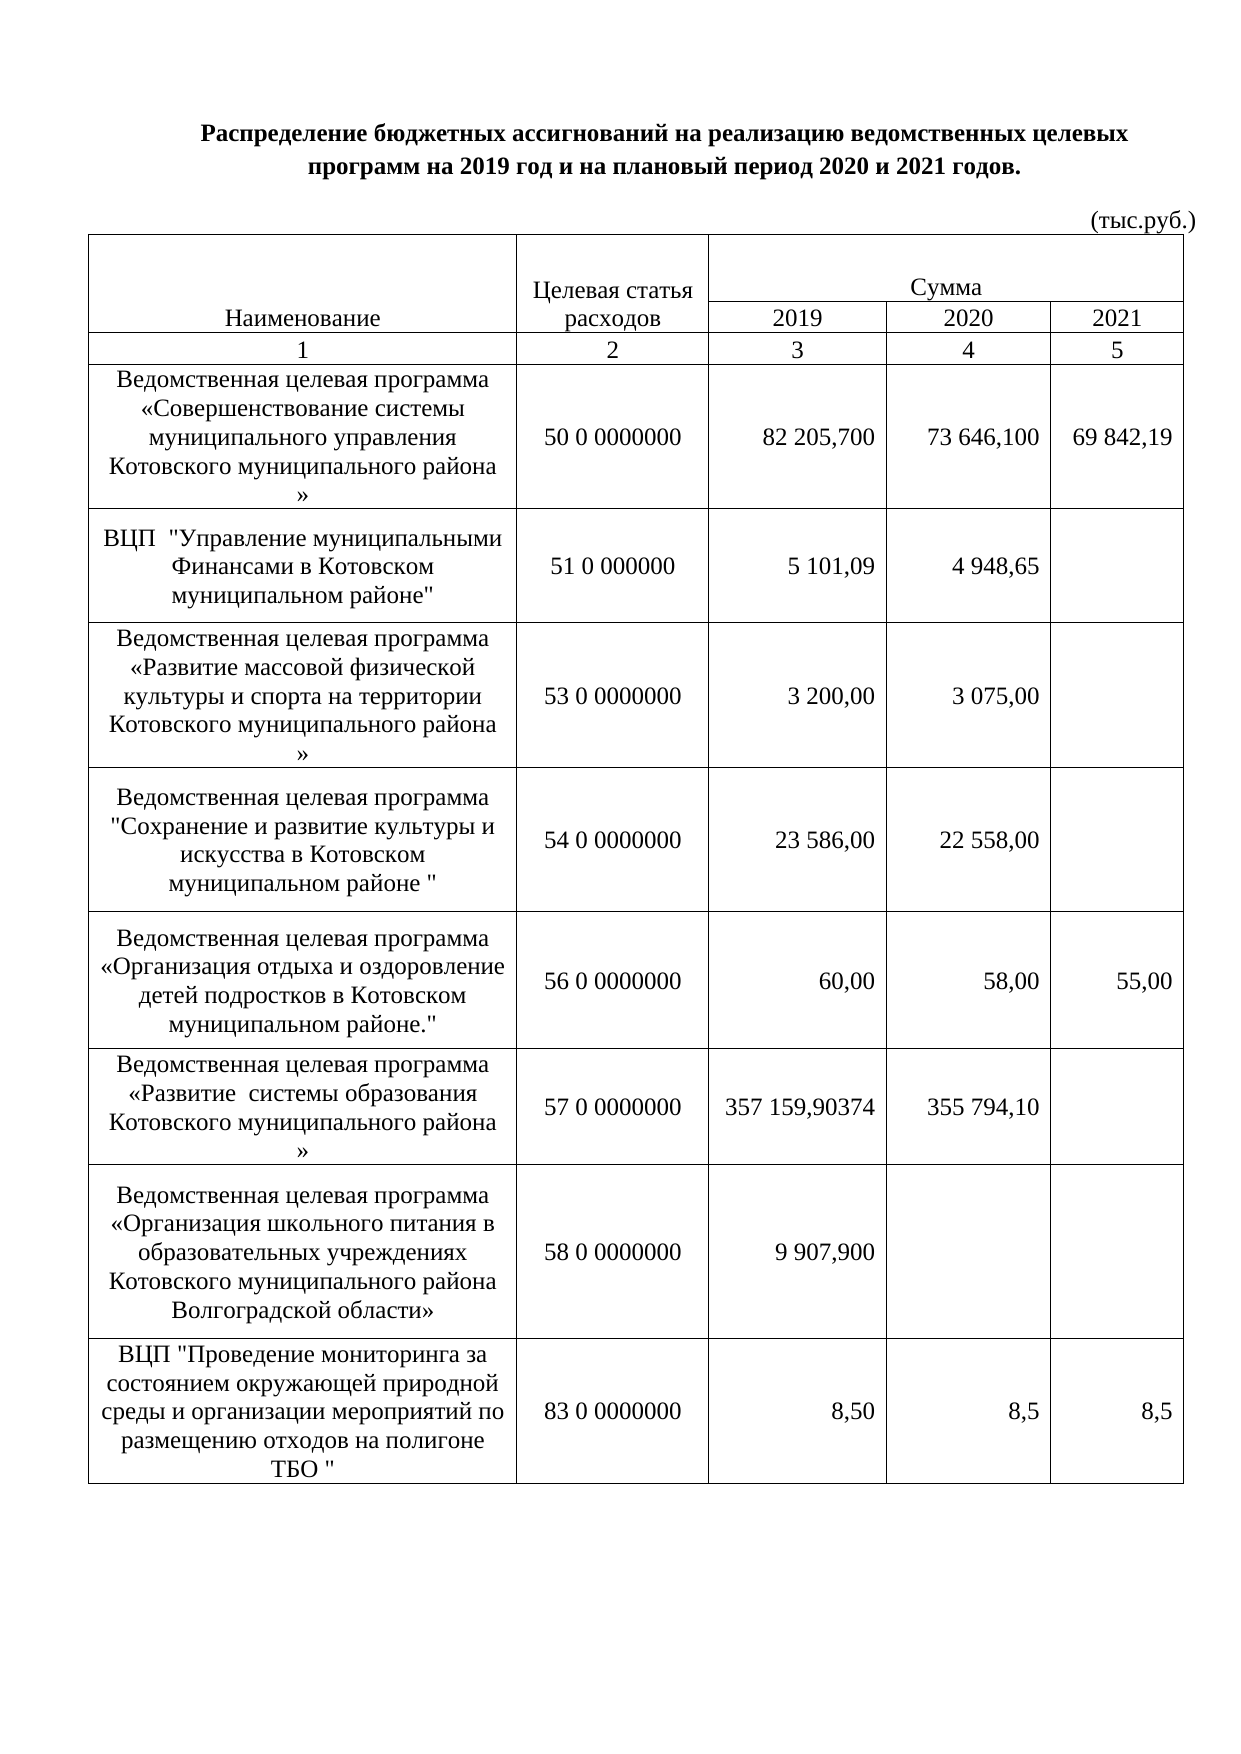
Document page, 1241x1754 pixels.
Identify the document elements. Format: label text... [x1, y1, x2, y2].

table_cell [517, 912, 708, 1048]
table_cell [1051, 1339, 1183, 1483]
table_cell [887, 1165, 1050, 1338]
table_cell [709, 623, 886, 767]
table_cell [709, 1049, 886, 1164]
text (тыс.руб.) [177, 205, 1196, 234]
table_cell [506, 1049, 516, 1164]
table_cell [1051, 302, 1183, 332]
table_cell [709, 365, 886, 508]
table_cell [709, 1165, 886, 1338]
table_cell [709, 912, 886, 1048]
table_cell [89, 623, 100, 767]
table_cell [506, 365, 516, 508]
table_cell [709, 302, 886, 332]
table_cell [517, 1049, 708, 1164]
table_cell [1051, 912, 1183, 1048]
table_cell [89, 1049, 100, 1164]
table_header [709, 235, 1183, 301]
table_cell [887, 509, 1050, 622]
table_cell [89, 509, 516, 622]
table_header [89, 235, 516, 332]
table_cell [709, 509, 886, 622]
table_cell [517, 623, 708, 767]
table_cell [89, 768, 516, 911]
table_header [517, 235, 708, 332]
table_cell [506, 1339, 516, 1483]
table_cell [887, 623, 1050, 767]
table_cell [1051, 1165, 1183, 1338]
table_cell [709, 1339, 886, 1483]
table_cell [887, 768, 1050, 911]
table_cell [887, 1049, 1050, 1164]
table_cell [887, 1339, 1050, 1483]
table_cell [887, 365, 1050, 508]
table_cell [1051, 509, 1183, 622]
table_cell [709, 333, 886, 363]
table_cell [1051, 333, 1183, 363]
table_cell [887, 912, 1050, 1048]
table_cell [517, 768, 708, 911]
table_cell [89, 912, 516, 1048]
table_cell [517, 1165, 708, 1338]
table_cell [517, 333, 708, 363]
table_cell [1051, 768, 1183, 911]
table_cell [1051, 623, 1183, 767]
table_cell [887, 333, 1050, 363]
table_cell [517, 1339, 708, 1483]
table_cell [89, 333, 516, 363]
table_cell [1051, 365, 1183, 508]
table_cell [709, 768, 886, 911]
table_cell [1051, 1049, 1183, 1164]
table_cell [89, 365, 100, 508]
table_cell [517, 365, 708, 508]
text Распределение бюджетных ассигнований на реализацию ведомственных целевых программ на 2019 год и на плановый период 2020 и 2021 годов. [177, 118, 1152, 180]
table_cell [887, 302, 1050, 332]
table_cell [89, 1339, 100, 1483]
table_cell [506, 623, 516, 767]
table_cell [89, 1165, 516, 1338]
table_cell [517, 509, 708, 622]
